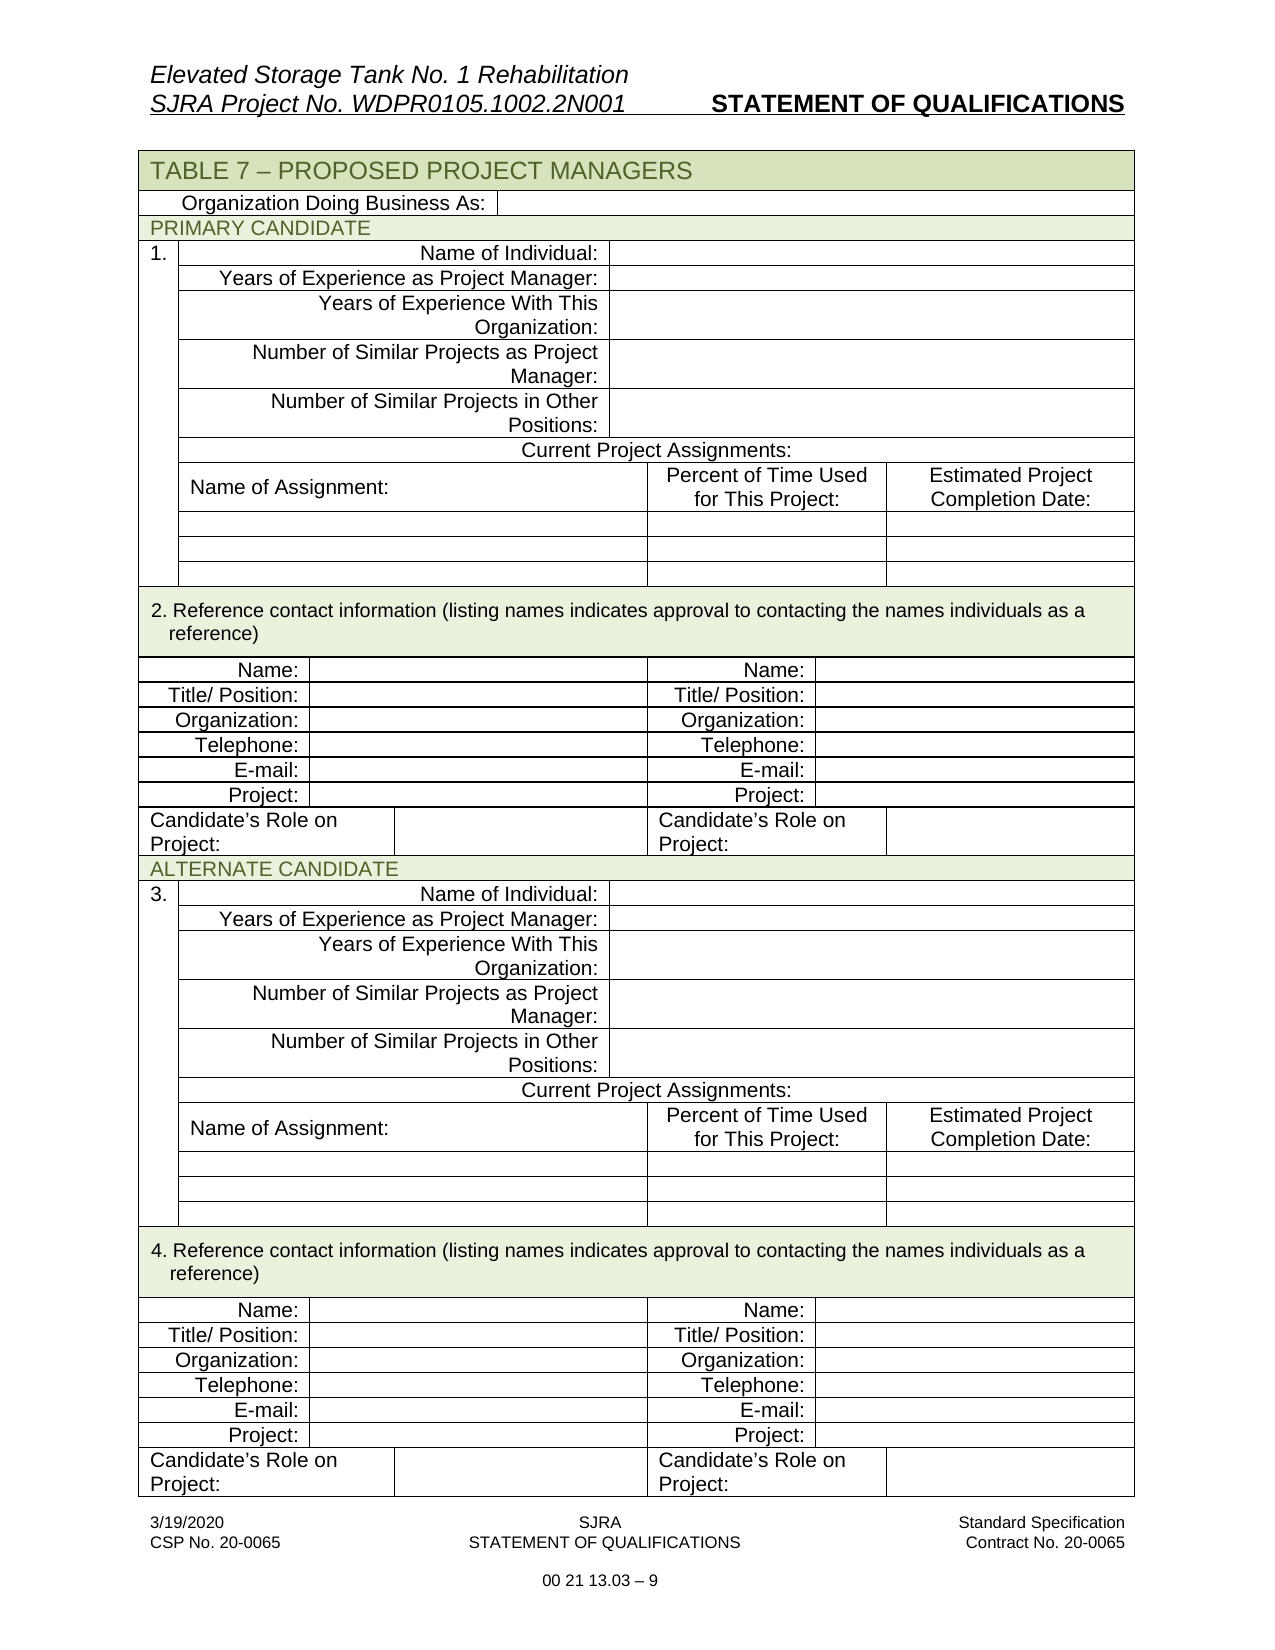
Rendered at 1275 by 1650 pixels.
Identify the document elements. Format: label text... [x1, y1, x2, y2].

table_cell [887, 562, 1134, 586]
table_cell Candidate’s Role on Project: [648, 1448, 886, 1496]
table_cell Name: [648, 1298, 815, 1322]
table_cell Organization Doing Business As: [139, 191, 497, 215]
table_cell Name of Individual: [179, 241, 609, 265]
table_cell [310, 1398, 647, 1422]
table_cell Estimated Project Completion Date: [887, 463, 1134, 511]
table_cell [610, 931, 1134, 979]
table_cell [610, 881, 1134, 905]
table_cell [816, 1348, 1134, 1372]
table_cell Organization: [139, 1348, 309, 1372]
table_cell [310, 1298, 647, 1322]
table_cell [310, 783, 647, 806]
table_cell [887, 1177, 1134, 1201]
table_cell [887, 1448, 1134, 1496]
table_cell [179, 512, 647, 536]
table_cell Title/ Position: [648, 683, 815, 706]
table_cell [816, 758, 1134, 781]
table_cell [498, 191, 1134, 215]
table_cell Organization: [139, 708, 309, 731]
table_cell [648, 1152, 886, 1176]
table_cell [310, 1423, 647, 1447]
table_cell 3. [139, 881, 178, 1226]
table_cell Name: [648, 658, 815, 681]
table_cell [610, 906, 1134, 930]
table_cell [816, 708, 1134, 731]
table_cell [610, 980, 1134, 1028]
table_cell [610, 241, 1134, 265]
table_cell Years of Experience With This Organization: [179, 291, 609, 339]
table_cell Organization: [648, 708, 815, 731]
table_cell [887, 537, 1134, 561]
table_cell Telephone: [139, 733, 309, 756]
table_cell Name of Assignment: [179, 463, 647, 511]
table_cell [816, 1298, 1134, 1322]
table_cell E-mail: [648, 1398, 815, 1422]
table_cell Organization: [648, 1348, 815, 1372]
table_cell [887, 512, 1134, 536]
table_cell Candidate’s Role on Project: [139, 1448, 394, 1496]
table_cell Years of Experience With This Organization: [179, 931, 609, 979]
table_cell Project: [139, 783, 309, 806]
table_cell [887, 808, 1134, 855]
table_cell [816, 1398, 1134, 1422]
table_cell [395, 1448, 647, 1496]
table_cell [179, 1152, 647, 1176]
table_cell [816, 783, 1134, 806]
table_cell [816, 1323, 1134, 1347]
table_cell Telephone: [139, 1373, 309, 1397]
table_cell [648, 537, 886, 561]
table_cell E-mail: [139, 1398, 309, 1422]
table_cell 2. Reference contact information (listing names indicates approval to contacting the names individuals as a reference) [139, 587, 1134, 656]
table_cell [610, 266, 1134, 290]
table_cell Percent of Time Used for This Project: [648, 1103, 886, 1151]
table_cell [179, 537, 647, 561]
table_cell Project: [648, 1423, 815, 1447]
table_cell [310, 733, 647, 756]
table_cell Current Project Assignments: [179, 1078, 1134, 1102]
table_cell [648, 512, 886, 536]
table_cell Candidate’s Role on Project: [139, 808, 394, 855]
table_cell [310, 683, 647, 706]
table_cell [179, 1177, 647, 1201]
table_cell Number of Similar Projects in Other Positions: [179, 389, 609, 437]
table_cell Number of Similar Projects as Project Manager: [179, 980, 609, 1028]
table_cell [610, 291, 1134, 339]
table_cell Number of Similar Projects in Other Positions: [179, 1029, 609, 1077]
table_cell 1. [139, 241, 178, 586]
table_cell [648, 1177, 886, 1201]
table_cell [610, 340, 1134, 388]
table_cell [310, 1323, 647, 1347]
table_cell [648, 1202, 886, 1226]
table_cell [887, 1202, 1134, 1226]
table_cell 4. Reference contact information (listing names indicates approval to contacting the names individuals as a reference) [139, 1227, 1134, 1297]
table_cell Current Project Assignments: [179, 438, 1134, 462]
table_cell [310, 758, 647, 781]
table_cell Title/ Position: [139, 683, 309, 706]
table_cell Title/ Position: [139, 1323, 309, 1347]
table_cell Years of Experience as Project Manager: [179, 906, 609, 930]
table_cell Years of Experience as Project Manager: [179, 266, 609, 290]
table_cell Percent of Time Used for This Project: [648, 463, 886, 511]
table_cell [310, 1348, 647, 1372]
table_cell [816, 1373, 1134, 1397]
table_cell Name: [139, 658, 309, 681]
table_cell Telephone: [648, 1373, 815, 1397]
table_cell ALTERNATE CANDIDATE [139, 856, 1134, 880]
table_cell Estimated Project Completion Date: [887, 1103, 1134, 1151]
table_cell Candidate’s Role on Project: [648, 808, 886, 855]
table_cell Number of Similar Projects as Project Manager: [179, 340, 609, 388]
table_header TABLE 7 – PROPOSED PROJECT MANAGERS [139, 151, 1134, 190]
table_cell Project: [648, 783, 815, 806]
table_cell [310, 708, 647, 731]
table_cell E-mail: [648, 758, 815, 781]
table_cell [816, 1423, 1134, 1447]
table_cell Title/ Position: [648, 1323, 815, 1347]
table_cell [816, 683, 1134, 706]
table_cell Name: [139, 1298, 309, 1322]
table_cell [179, 1202, 647, 1226]
table_cell Project: [139, 1423, 309, 1447]
table_cell Name of Individual: [179, 881, 609, 905]
table_cell PRIMARY CANDIDATE [139, 216, 1134, 240]
table_cell [310, 1373, 647, 1397]
table_cell [610, 389, 1134, 437]
table_cell [310, 658, 647, 681]
table_cell Telephone: [648, 733, 815, 756]
table_cell [816, 658, 1134, 681]
table_cell [179, 562, 647, 586]
table_cell Name of Assignment: [179, 1103, 647, 1151]
table_cell [610, 1029, 1134, 1077]
table_cell [395, 808, 647, 855]
table_cell [648, 562, 886, 586]
table_cell [816, 733, 1134, 756]
table_cell [887, 1152, 1134, 1176]
table_cell E-mail: [139, 758, 309, 781]
